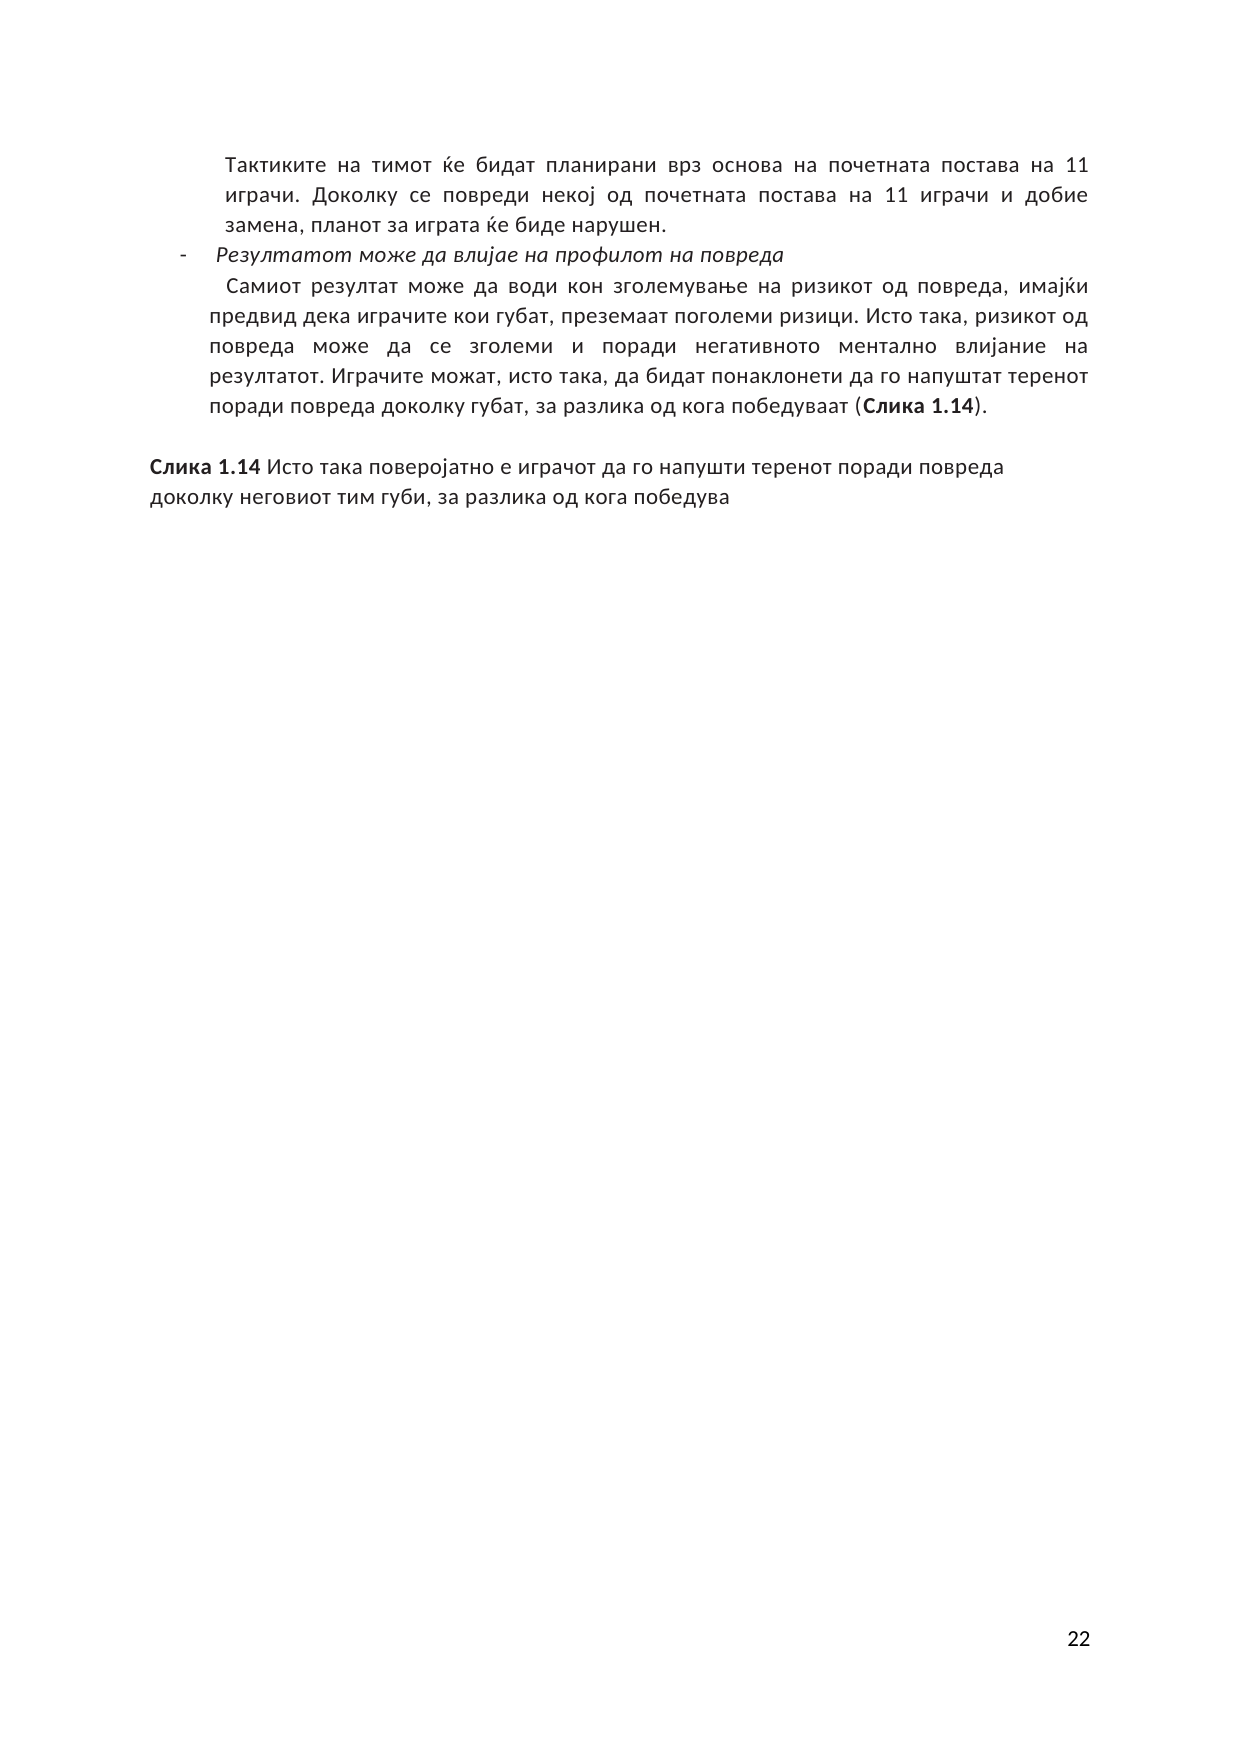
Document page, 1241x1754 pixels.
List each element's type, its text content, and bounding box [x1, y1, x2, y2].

text Самиот резултат може да води кон зголемување на ризикот од повреда, имајќи предвид дека играчите кои губат, преземаат поголеми ризици. Исто така, ризикот од повреда може да се зголеми и поради негативното ментално влијание на резултатот. Играчите можат, исто така, да бидат понаклонети да го напуштат теренот поради повреда доколку губат, за разлика од кога победуваат (Слика 1.14). [179, 271, 1090, 420]
text Слика 1.14 Исто така поверојатно е играчот да го напушти теренот поради повреда доколку неговиот тим губи, за разлика од кога победува [150, 452, 1090, 510]
list Тактиките на тимот ќе бидат планирани врз основа на почетната постава на 11 играчи. Доколку се повреди некој од почетната постава на 11 играчи и добие замена, планот за играта ќе биде нарушен. [225, 150, 1090, 238]
text - Резултатот може да влијае на профилот на повреда [179, 241, 1090, 269]
